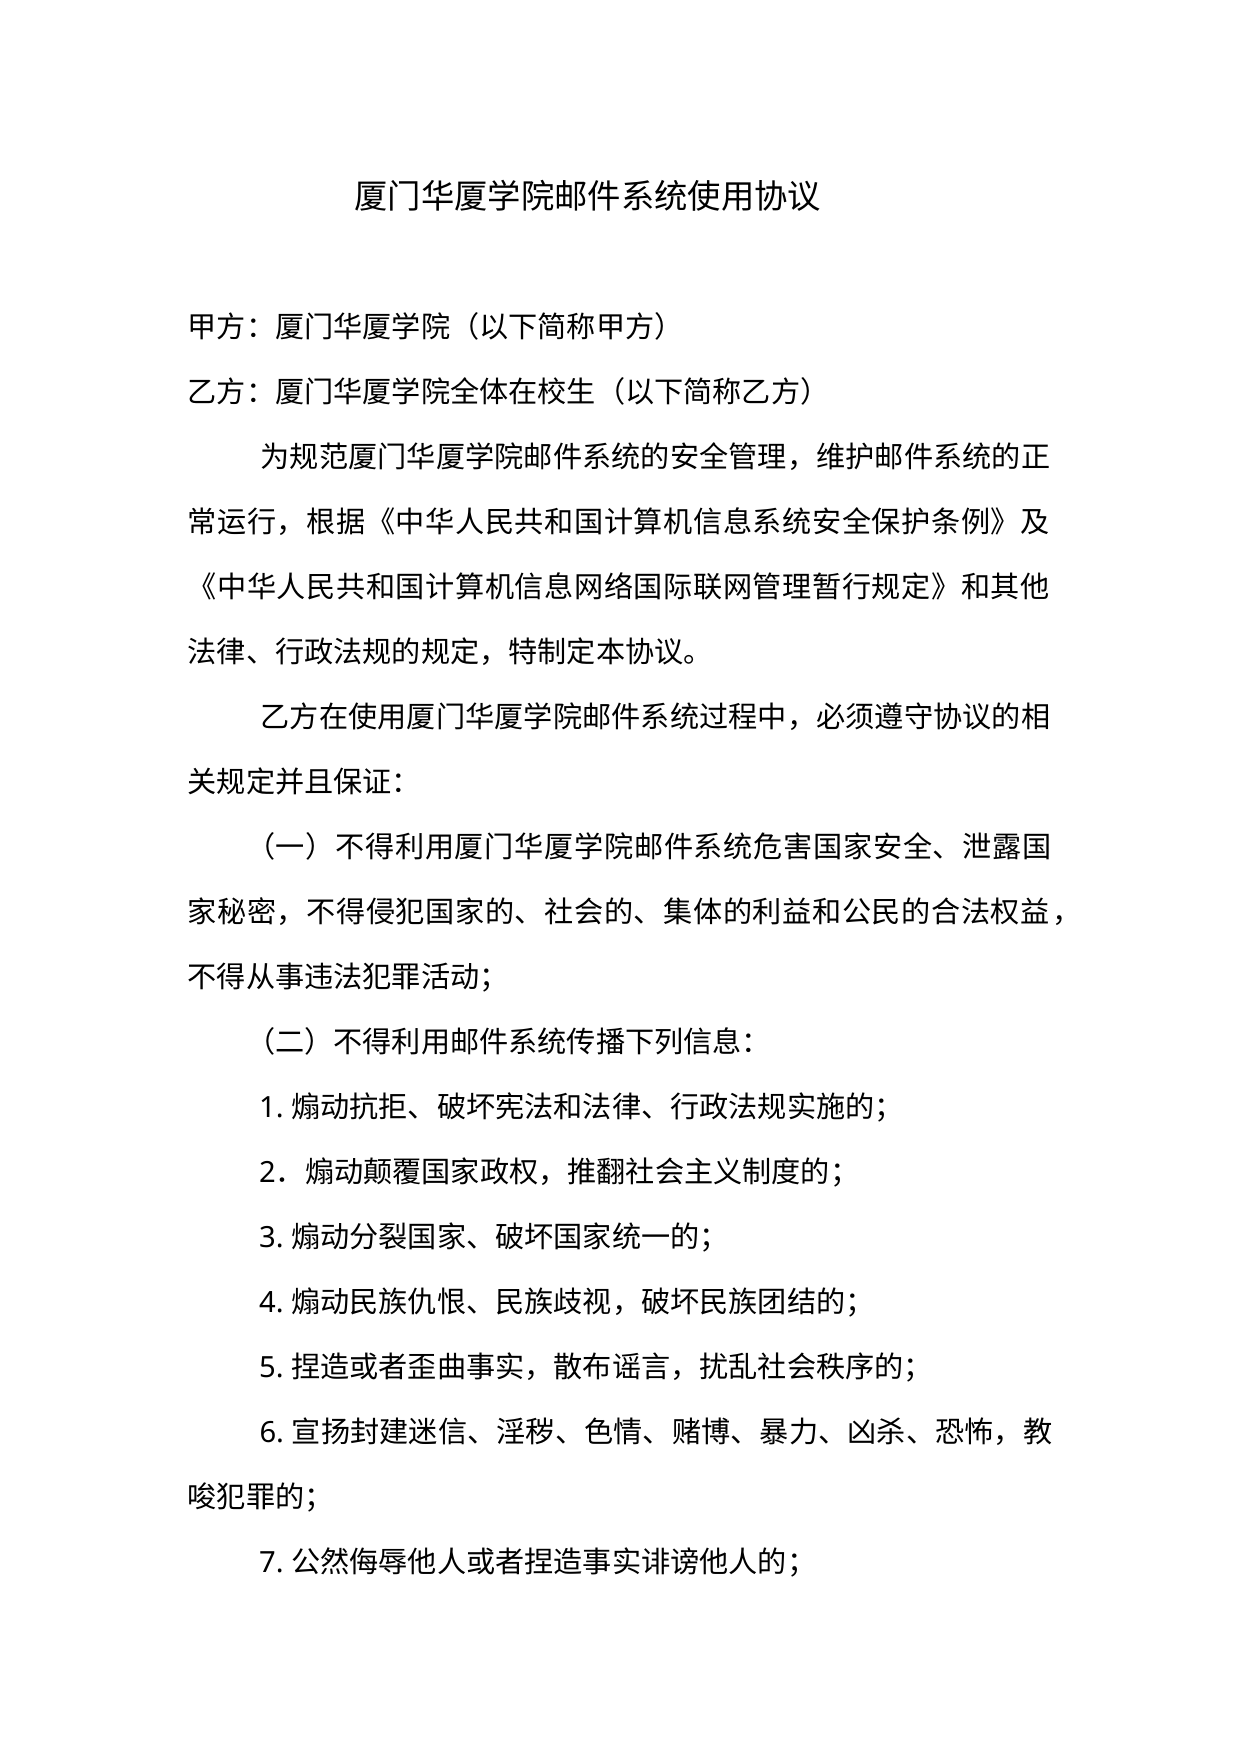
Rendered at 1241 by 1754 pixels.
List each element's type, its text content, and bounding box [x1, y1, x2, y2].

text 乙方：厦门华厦学院全体在校生（以下简称乙方） [187, 357, 1053, 422]
text 为规范厦门华厦学院邮件系统的安全管理，维护邮件系统的正常运行，根据《中华人民共和国计算机信息系统安全保护条例》及《中华人民共和国计算机信息网络国际联网管理暂行规定》和其他法律、行政法规的规定，特制定本协议。 [187, 422, 1053, 682]
text 6. 宣扬封建迷信、淫秽、色情、赌博、暴力、凶杀、恐怖，教唆犯罪的； [187, 1397, 1053, 1527]
text 2．煽动颠覆国家政权，推翻社会主义制度的； [187, 1137, 1053, 1202]
text 5. 捏造或者歪曲事实，散布谣言，扰乱社会秩序的； [187, 1332, 1053, 1397]
text 7. 公然侮辱他人或者捏造事实诽谤他人的； [187, 1527, 1053, 1592]
text 4. 煽动民族仇恨、民族歧视，破坏民族团结的； [187, 1267, 1053, 1332]
text 3. 煽动分裂国家、破坏国家统一的； [187, 1202, 1053, 1267]
text 厦门华厦学院邮件系统使用协议 [187, 162, 1053, 227]
text （一）不得利用厦门华厦学院邮件系统危害国家安全、泄露国家秘密，不得侵犯国家的、社会的、集体的利益和公民的合法权益，不得从事违法犯罪活动； [187, 812, 1053, 1007]
text 乙方在使用厦门华厦学院邮件系统过程中，必须遵守协议的相关规定并且保证： [187, 682, 1053, 812]
text （二）不得利用邮件系统传播下列信息： [187, 1007, 1053, 1072]
text 1. 煽动抗拒、破坏宪法和法律、行政法规实施的； [187, 1072, 1053, 1137]
text 甲方：厦门华厦学院（以下简称甲方） [187, 292, 1053, 357]
